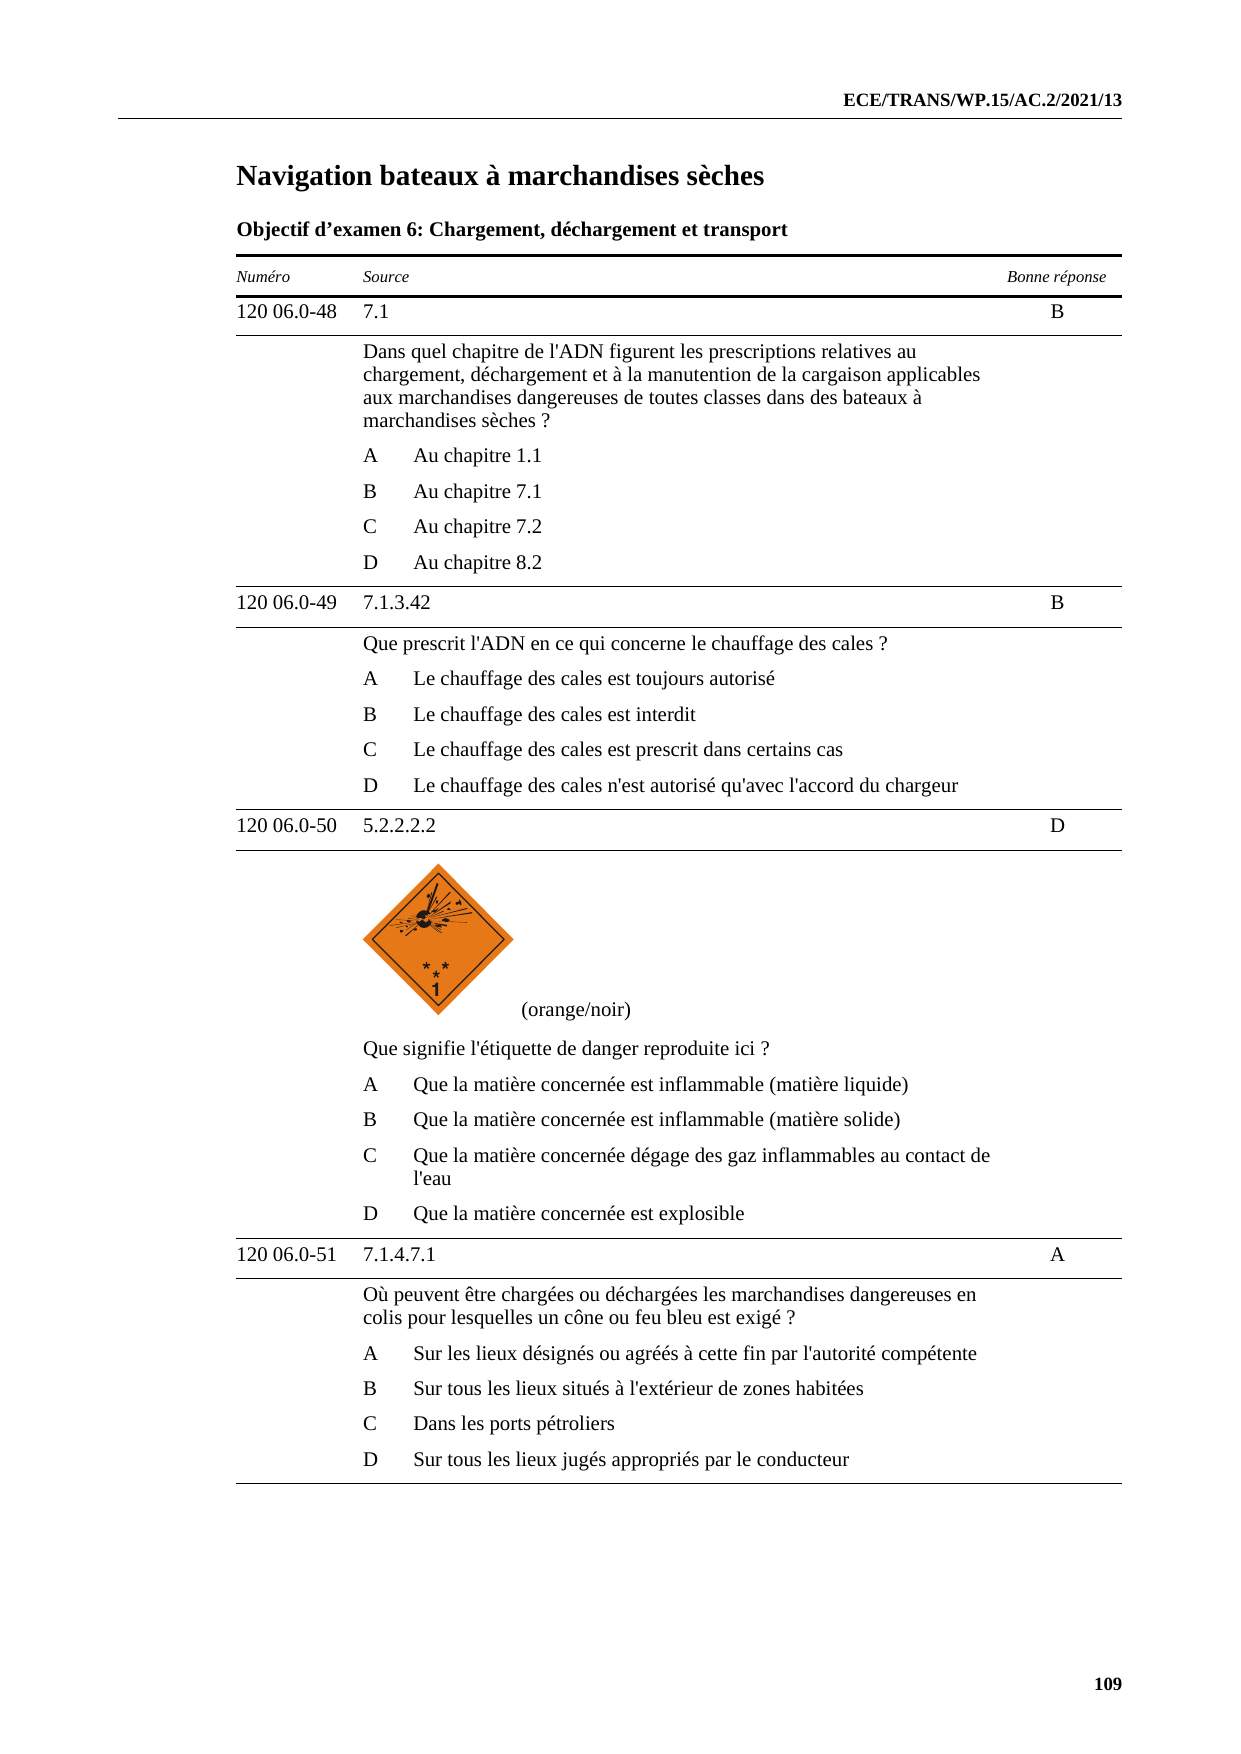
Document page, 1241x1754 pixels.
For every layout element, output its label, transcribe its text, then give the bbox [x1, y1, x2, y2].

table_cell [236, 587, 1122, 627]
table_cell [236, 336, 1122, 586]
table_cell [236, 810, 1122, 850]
table_cell Bonne réponse [1004, 257, 1122, 294]
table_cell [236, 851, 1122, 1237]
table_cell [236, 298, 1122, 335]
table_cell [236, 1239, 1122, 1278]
table_header Navigation bateaux à marchandises sèches Objectif d’examen 6: Chargement, déchargement et transport [236, 148, 1122, 254]
table_cell Source [363, 257, 1004, 294]
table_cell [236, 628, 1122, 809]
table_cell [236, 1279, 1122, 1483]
table_cell Numéro [236, 257, 363, 294]
